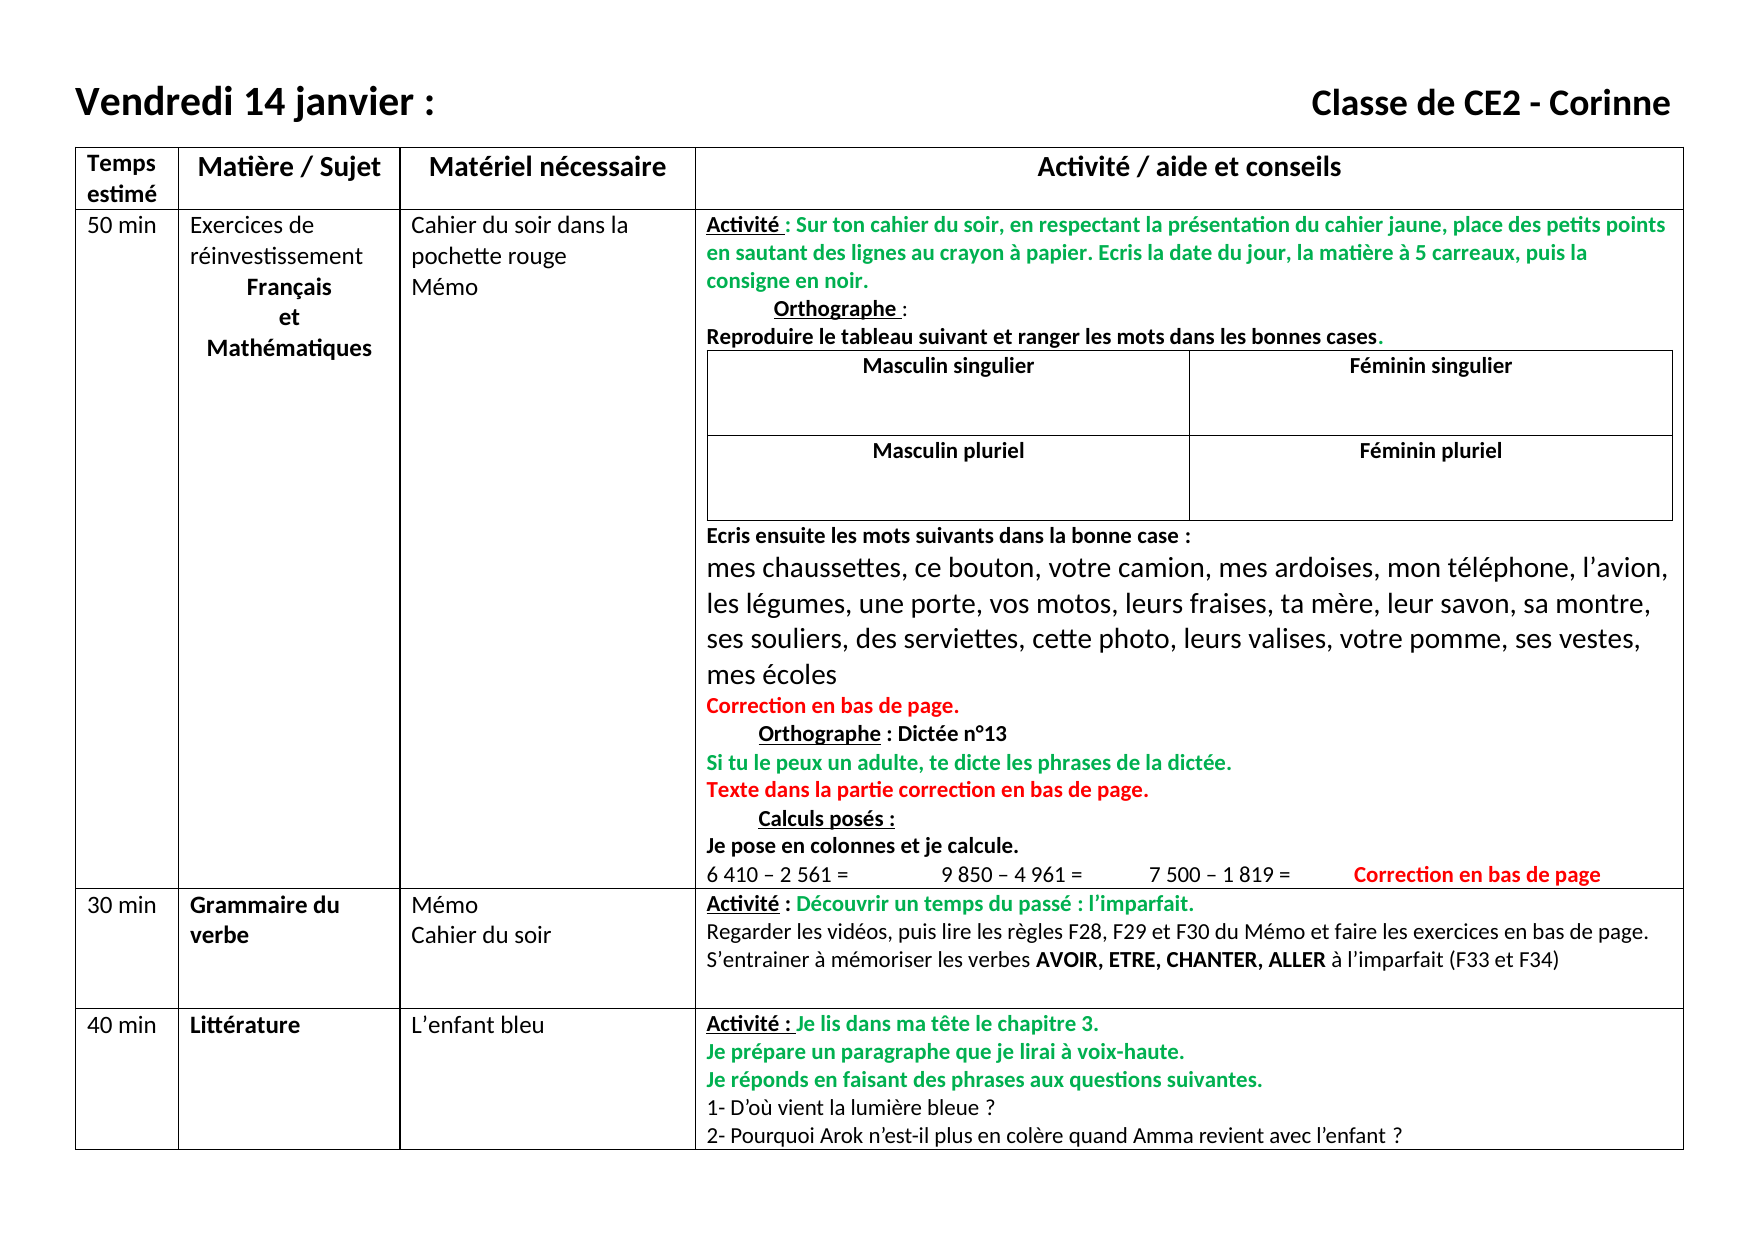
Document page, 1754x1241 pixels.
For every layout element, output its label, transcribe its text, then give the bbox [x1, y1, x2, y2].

table_header Matériel nécessaire [401, 148, 695, 209]
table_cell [696, 1009, 1683, 1149]
table_header Temps estimé [76, 148, 178, 209]
table_cell 50 min [76, 210, 178, 888]
table_cell Exercices de réinvestissement Français et Mathématiques [179, 210, 399, 888]
table_cell Activité : Découvrir un temps du passé : l’imparfait. Regarder les vidéos, puis lire les règles F28, F29 et F30 du Mémo et faire les exercices en bas de page. S’entrainer à mémoriser les verbes AVOIR, ETRE, CHANTER, ALLER à l’imparfait (F33 et F34) [696, 889, 1683, 1008]
table_cell 40 min [76, 1009, 178, 1149]
table_cell Activité : Sur ton cahier du soir, en respectant la présentation du cahier jaune, place des petits points en sautant des lignes au crayon à papier. Ecris la date du jour, la matière à 5 carreaux, puis la consigne en noir. Orthographe : Reproduire le tableau suivant et ranger les mots dans les bonnes cases. Ecris ensuite les mots suivants dans la bonne case : mes chaussettes, ce bouton, votre camion, mes ardoises, mon téléphone, l’avion, les légumes, une porte, vos motos, leurs fraises, ta mère, leur savon, sa montre, ses souliers, des serviettes, cette photo, leurs valises, votre pomme, ses vestes, mes écoles Correction en bas de page. Orthographe : Dictée n°13 Si tu le peux un adulte, te dicte les phrases de la dictée. Texte dans la partie correction en bas de page. Calculs posés : Je pose en colonnes et je calcule. 6 410 – 2 561 = 9 850 – 4 961 = 7 500 – 1 819 = Correction en bas de page [696, 210, 1683, 888]
table_cell L’enfant bleu [401, 1009, 695, 1149]
table_cell Grammaire du verbe [179, 889, 399, 1008]
table_cell Littérature [179, 1009, 399, 1149]
text Vendredi 14 janvier : Classe de CE2 - Corinne [75, 75, 1679, 126]
table_header Matière / Sujet [179, 148, 399, 209]
table_cell Mémo Cahier du soir [401, 889, 695, 1008]
table_header Activité / aide et conseils [696, 148, 1683, 209]
table_cell 30 min [76, 889, 178, 1008]
table_cell Cahier du soir dans la pochette rouge Mémo [401, 210, 695, 888]
